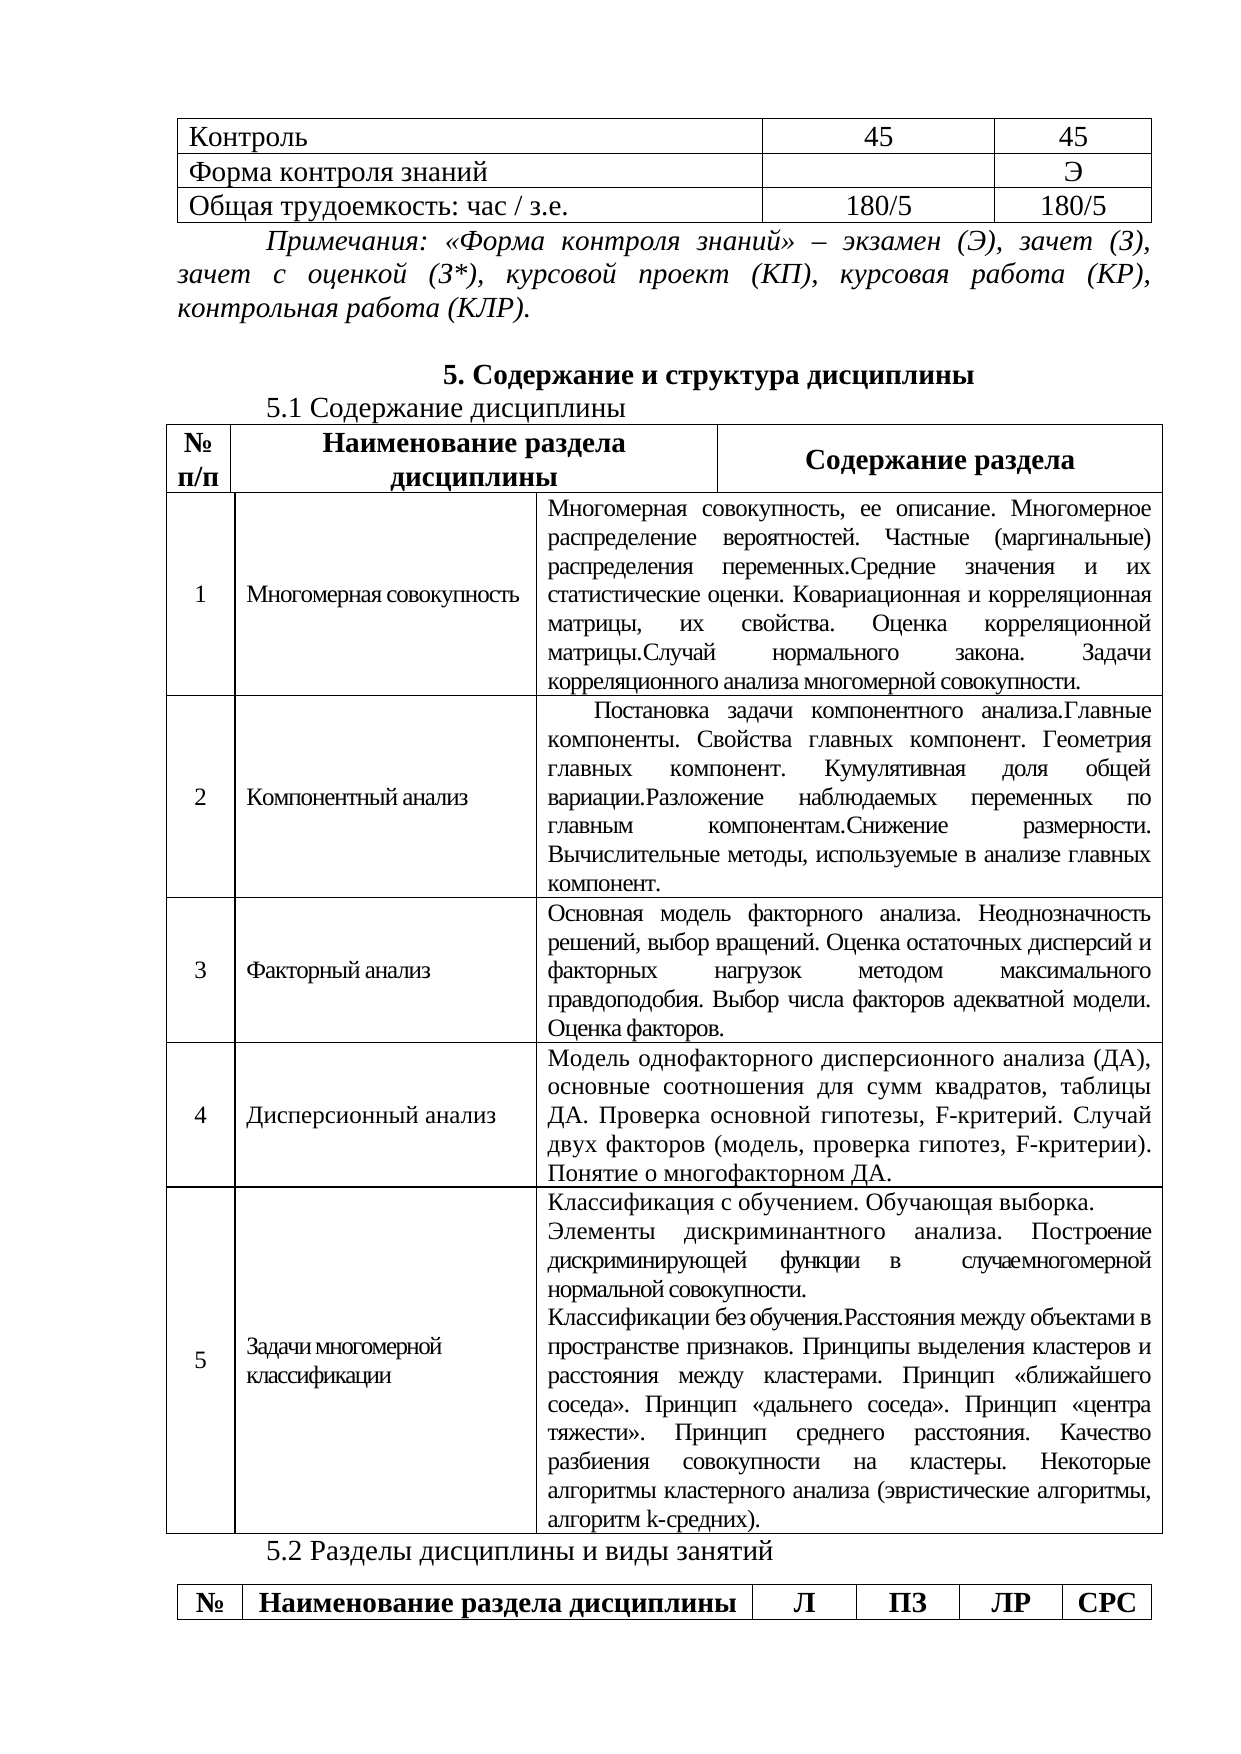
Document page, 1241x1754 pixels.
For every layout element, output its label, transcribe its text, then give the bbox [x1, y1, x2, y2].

table_cell Классификация с обучением. Обучающая выборка. Элементы дискриминантного анализа. Построение дискриминирующей функции в случаемногомерной нормальной совокупности. Классификации без обучения.Расстояния между объектами в пространстве признаков. Принципы выделения кластеров и расстояния между кластерами. Принцип «ближайшего соседа». Принцип «дальнего соседа». Принцип «центра тяжести». Принцип среднего расстояния. Качество разбиения совокупности на кластеры. Некоторые алгоритмы кластерного анализа (эвристические алгоритмы, алгоритм k-средних). [537, 1188, 1162, 1532]
table_cell 45 [995, 119, 1151, 153]
table_cell Дисперсионный анализ [236, 1043, 536, 1186]
table_cell 1 [167, 493, 234, 694]
table_cell 3 [167, 898, 234, 1042]
table_cell 4 [167, 1043, 234, 1186]
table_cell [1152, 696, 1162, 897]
table_cell Компонентный анализ [236, 696, 536, 897]
table_header ЛР [960, 1585, 1062, 1618]
table_cell Модель однофакторного дисперсионного анализа (ДА), основные соотношения для сумм квадратов, таблицы ДА. Проверка основной гипотезы, F-критерий. Случай двух факторов (модель, проверка гипотез, F-критерии). Понятие о многофакторном ДА. [537, 1043, 1162, 1186]
table_cell 2 [167, 696, 234, 897]
table_cell Контроль [178, 119, 762, 153]
table_cell Э [995, 154, 1151, 187]
text Примечания: «Форма контроля знаний» – экзамен (Э), зачет (З), зачет с оценкой (З*), курсовой проект (КП), курсовая работа (КР), контрольная работа (КЛР). [177, 223, 1152, 323]
table_cell 5 [167, 1188, 234, 1532]
text 5. Содержание и структура дисциплины [177, 357, 1152, 391]
text 5.2 Разделы дисциплины и виды занятий [177, 1534, 1152, 1567]
table_header № п/п [178, 1585, 242, 1618]
table_cell Основная модель факторного анализа. Неоднозначность решений, выбор вращений. Оценка остаточных дисперсий и факторных нагрузок методом максимального правдоподобия. Выбор числа факторов адекватной модели. Оценка факторов. [537, 898, 1162, 1042]
table_cell [763, 154, 994, 187]
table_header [243, 1585, 752, 1618]
table_header ПЗ [857, 1585, 959, 1618]
table_header СРС [1063, 1585, 1151, 1618]
table_cell 180/5 [995, 188, 1151, 222]
table_header № п/п [167, 425, 230, 492]
table_header Л [753, 1585, 856, 1618]
table_cell Многомерная совокупность [236, 493, 536, 694]
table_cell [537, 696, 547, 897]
table_header Наименование раздела дисциплины [231, 425, 717, 492]
table_cell 180/5 [763, 188, 994, 222]
table_cell Факторный анализ [236, 898, 536, 1042]
table_header Содержание раздела [718, 425, 1162, 492]
table_cell Форма контроля знаний [178, 154, 762, 187]
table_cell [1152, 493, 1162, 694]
table_cell Общая трудоемкость: час / з.е. [178, 188, 762, 222]
table_cell Задачи многомерной классификации [236, 1188, 536, 1532]
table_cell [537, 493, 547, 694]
text 5.1 Содержание дисциплины [177, 391, 1152, 424]
table_cell 45 [763, 119, 994, 153]
